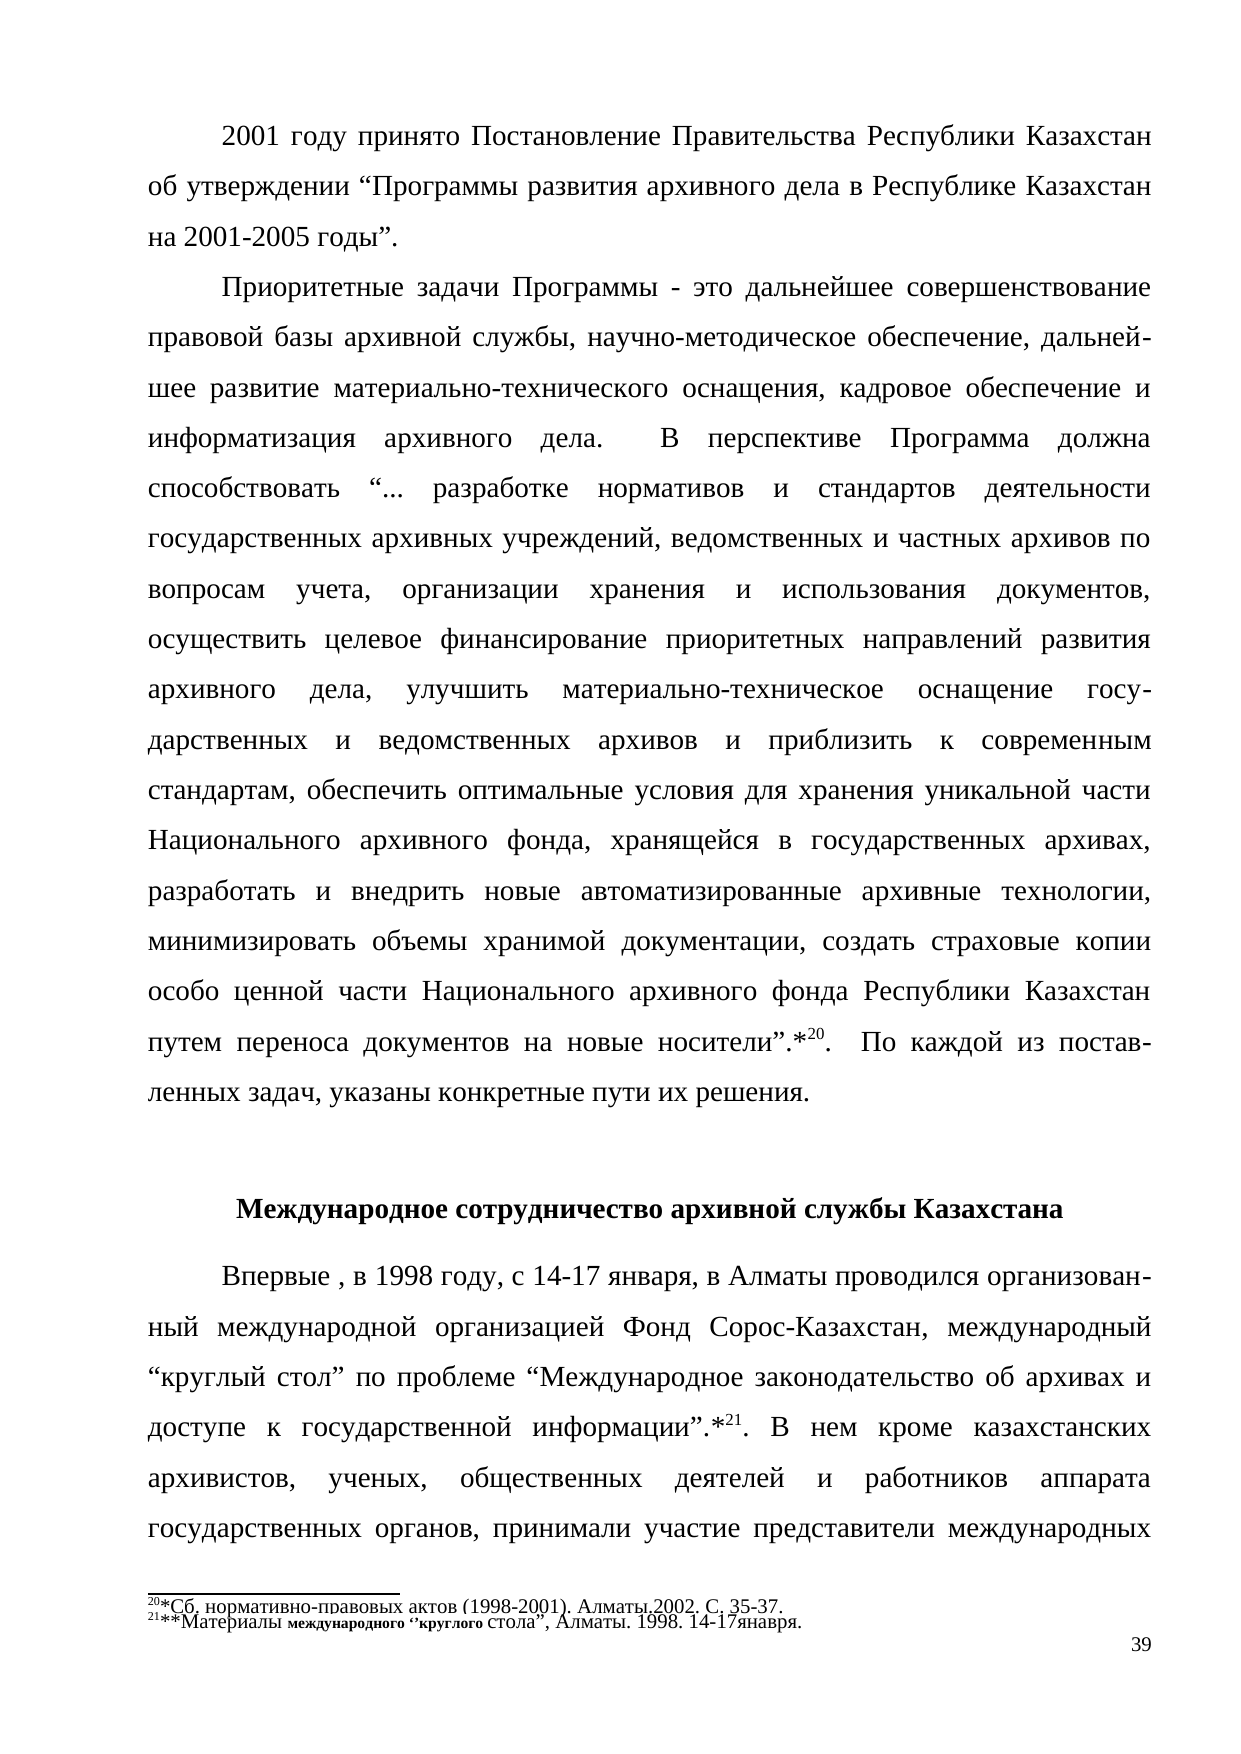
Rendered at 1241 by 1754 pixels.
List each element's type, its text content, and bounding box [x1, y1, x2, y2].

list Приоритетные задачи Программы - это дальнейшее совершенствование правовой базы архивной службы, научно-методическое обеспечение, дальнейшее развитие материально-технического оснащения, кадровое обеспечение и информатизация архивного дела. В перспективе Программа должна способствовать “... разработке нормативов и стандартов деятельности государственных архивных учреждений, ведомственных и частных архивов по вопросам учета, организации хранения и использования документов, осуществить целевое финансирование приоритетных направлений развития архивного дела, улучшить материально-техническое оснащение государственных и ведомственных архивов и приблизить к современным стандартам, обеспечить оптимальные условия для хранения уникальной части Национального архивного фонда, хранящейся в государственных архивах, разработать и внедрить новые автоматизированные архивные технологии, минимизировать объемы хранимой документации, создать страховые копии особо ценной части Национального архивного фонда Республики Казахстан путем переноса документов на новые носители”.*. По каждой из поставленных задач, указаны конкретные пути их решения. [148, 269, 1152, 1108]
list 2001 году принято Постановление Правительства Республики Казахстан об утверждении “Программы развития архивного дела в Республике Казахстан на 2001-2005 годы”. [148, 118, 1152, 252]
text Международное сотрудничество архивной службы Казахстана [148, 1191, 1152, 1225]
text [148, 1258, 1152, 1544]
